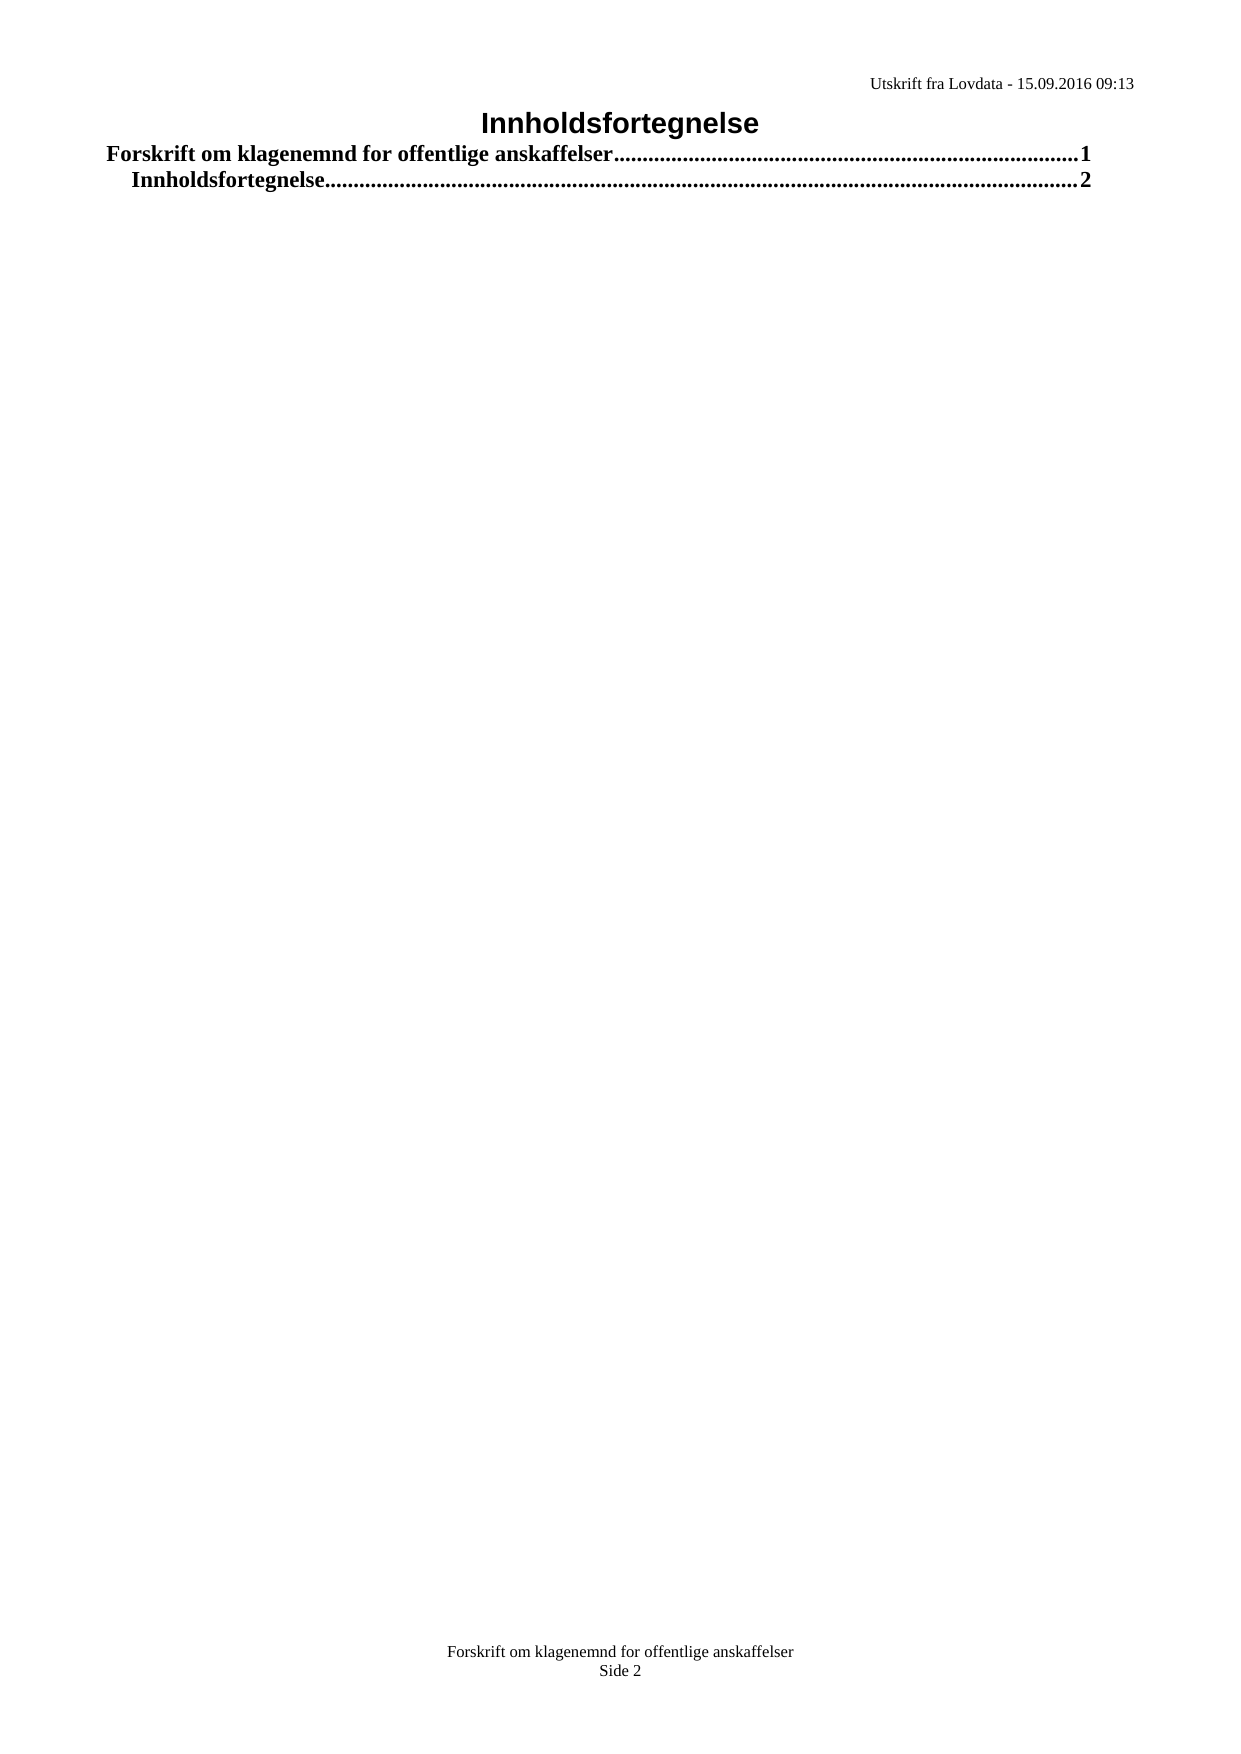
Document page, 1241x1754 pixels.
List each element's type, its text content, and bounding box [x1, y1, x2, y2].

text Forskrift om klagenemnd for offentlige anskaffelser 1 [106, 140, 1030, 166]
subtitle Innholdsfortegnelse [106, 106, 1134, 140]
text Innholdsfortegnelse 2 [131, 166, 1030, 192]
